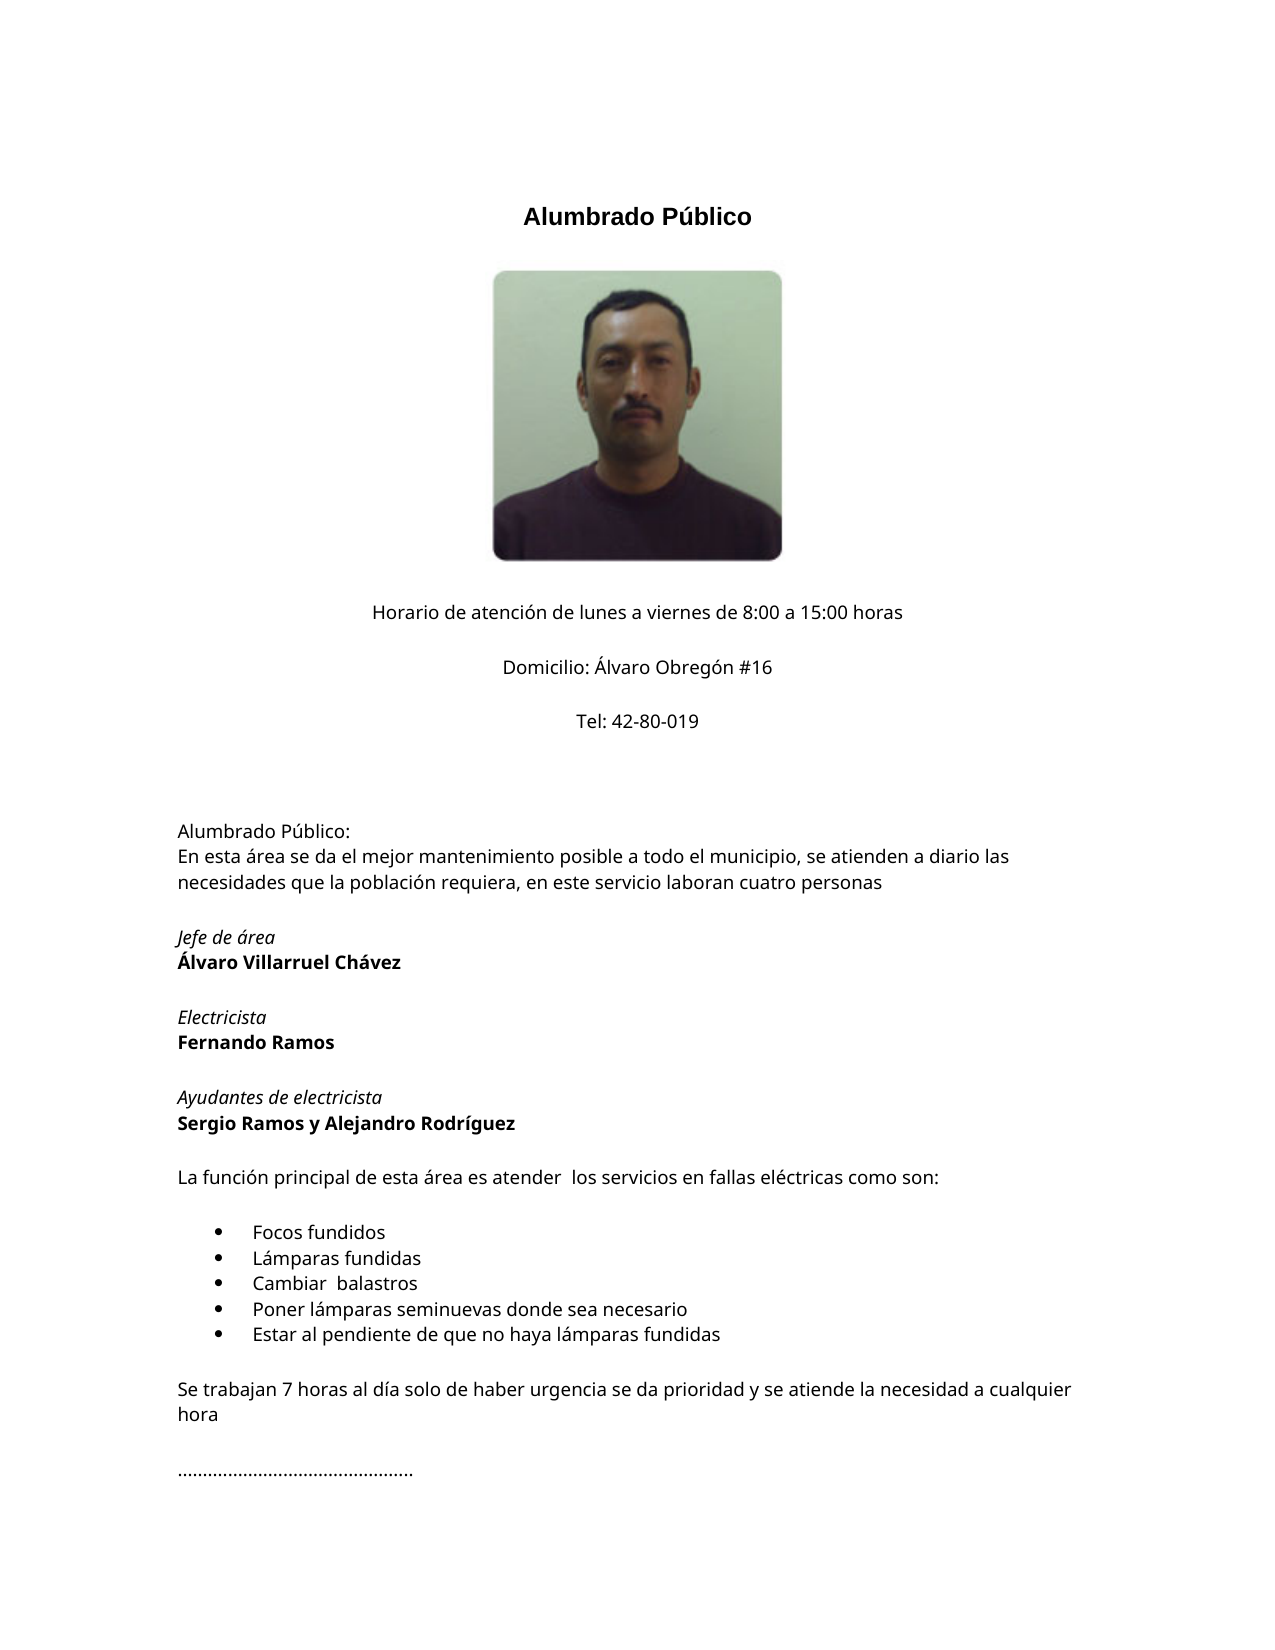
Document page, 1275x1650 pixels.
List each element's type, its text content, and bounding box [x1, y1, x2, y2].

list Poner lámparas seminuevas donde sea necesario [215, 1296, 1098, 1321]
text Alumbrado Público [177, 202, 1098, 231]
text Ayudantes de electricista Sergio Ramos y Alejandro Rodríguez [177, 1084, 1098, 1135]
list Cambiar balastros [215, 1270, 1098, 1296]
list Focos fundidos [215, 1219, 1098, 1245]
text ............................................... [177, 1456, 1098, 1482]
text Alumbrado Público: En esta área se da el mejor mantenimiento posible a todo el municipio, se atienden a diario las necesidades que la población requiera, en este servicio laboran cuatro personas [177, 818, 1098, 895]
text Se trabajan 7 horas al día solo de haber urgencia se da prioridad y se atiende la necesidad a cualquier hora [177, 1376, 1098, 1427]
picture [485, 260, 790, 571]
text Horario de atención de lunes a viernes de 8:00 a 15:00 horas [177, 599, 1098, 625]
text Electricista Fernando Ramos [177, 1004, 1098, 1055]
text Jefe de área Álvaro Villarruel Chávez [177, 924, 1098, 975]
text Tel: 42-80-019 [177, 709, 1098, 734]
list Estar al pendiente de que no haya lámparas fundidas [215, 1321, 1098, 1347]
text Domicilio: Álvaro Obregón #16 [177, 654, 1098, 680]
text La función principal de esta área es atender los servicios en fallas eléctricas como son: [177, 1164, 1098, 1190]
list Lámparas fundidas [215, 1245, 1098, 1270]
